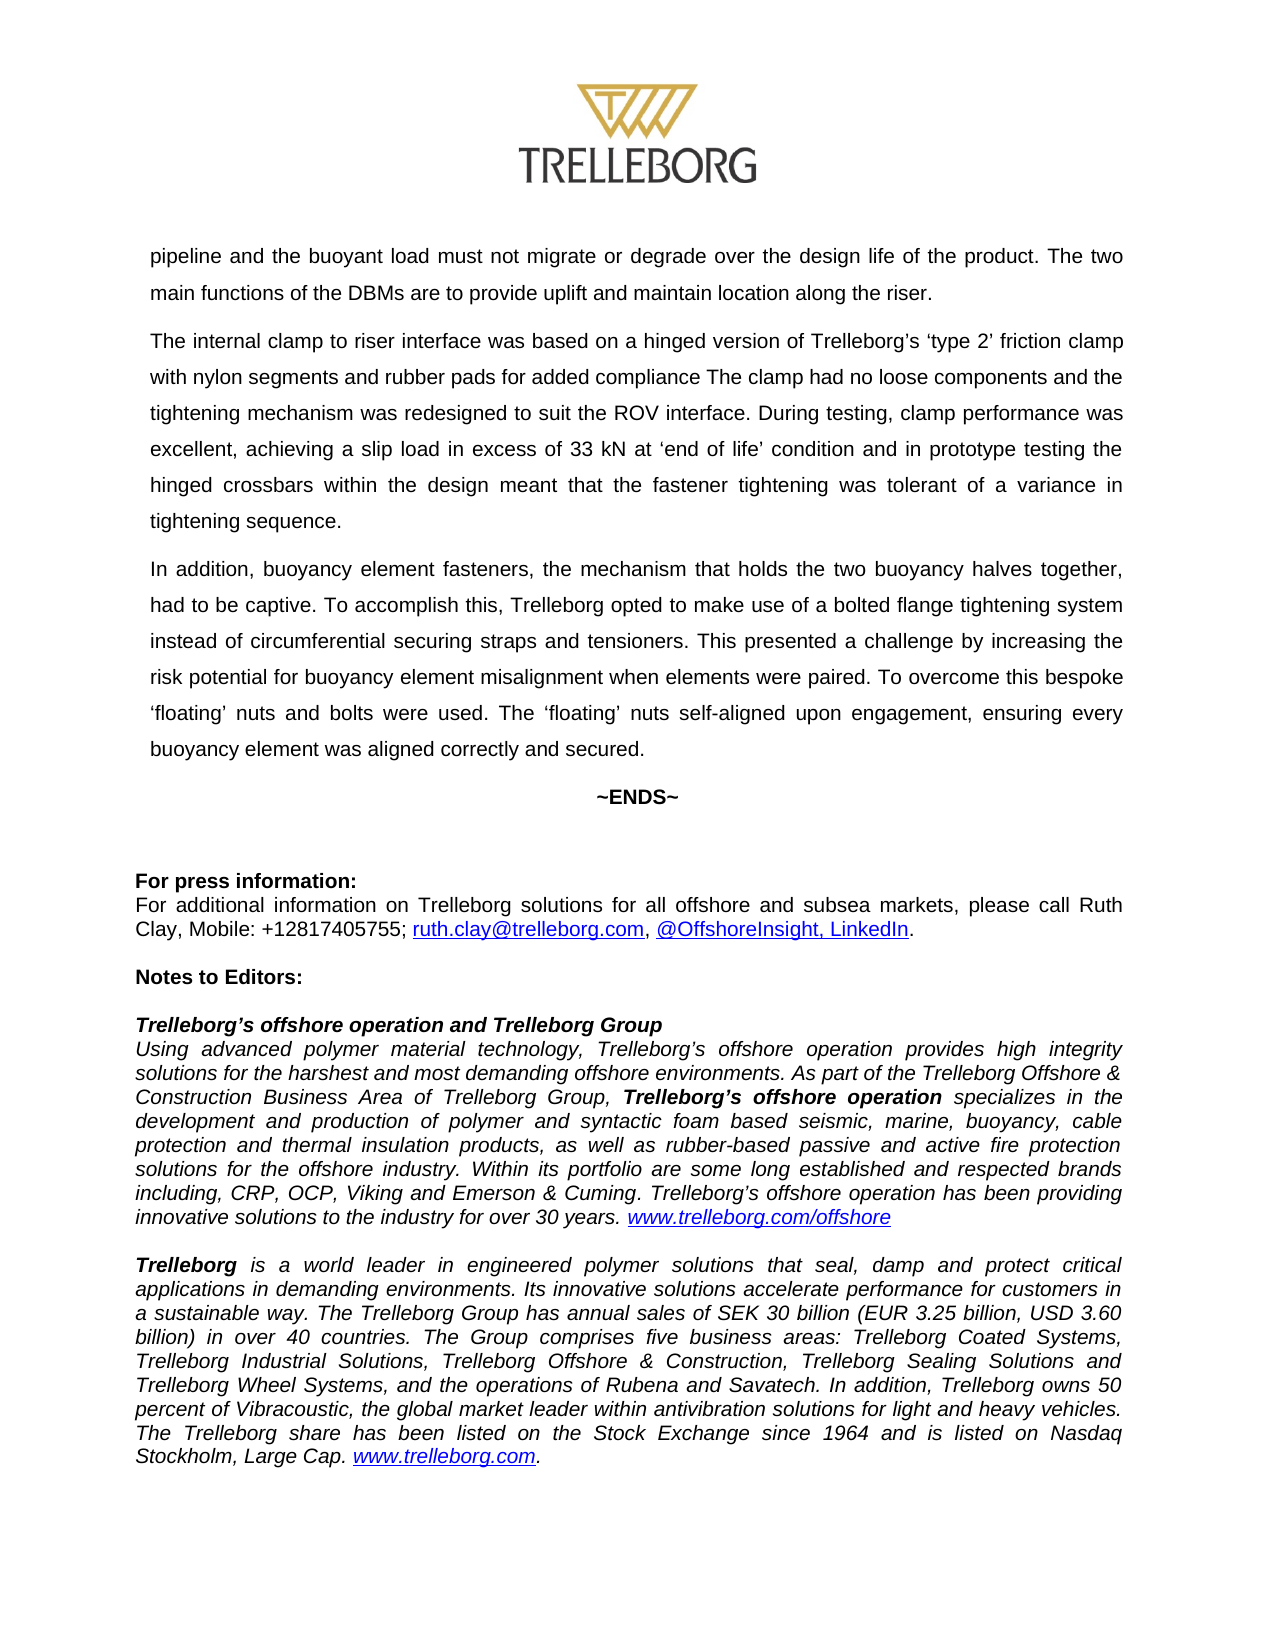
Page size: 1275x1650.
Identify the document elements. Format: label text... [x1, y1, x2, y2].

text For press information: [135, 869, 1125, 893]
picture [518, 82, 757, 183]
text Trelleborg is a world leader in engineered polymer solutions that seal, damp and protect critical applications in demanding environments. Its innovative solutions accelerate performance for customers in a sustainable way. The Trelleborg Group has annual sales of SEK 30 billion (EUR 3.25 billion, USD 3.60 billion) in over 40 countries. The Group comprises five business areas: Trelleborg Coated Systems, Trelleborg Industrial Solutions, Trelleborg Offshore & Construction, Trelleborg Sealing Solutions and Trelleborg Wheel Systems, and the operations of Rubena and Savatech. In addition, Trelleborg owns 50 percent of Vibracoustic, the global market leader within antivibration solutions for light and heavy vehicles. The Trelleborg share has been listed on the Stock Exchange since 1964 and is listed on Nasdaq Stockholm, Large Cap. www.trelleborg.com. [135, 1253, 1125, 1468]
text ~ENDS~ [150, 785, 1125, 809]
text For additional information on Trelleborg solutions for all offshore and subsea markets, please call Ruth Clay, Mobile: +12817405755; ruth.clay@trelleborg.com, @OffshoreInsight, LinkedIn. [135, 893, 1125, 941]
text Trelleborg’s offshore operation and Trelleborg Group [135, 1013, 1125, 1037]
text Notes to Editors: [135, 965, 1125, 989]
text The internal clamp to riser interface was based on a hinged version of Trelleborg’s ‘type 2’ friction clamp with nylon segments and rubber pads for added compliance The clamp had no loose components and the tightening mechanism was redesigned to suit the ROV interface. During testing, clamp performance was excellent, achieving a slip load in excess of 33 kN at ‘end of life’ condition and in prototype testing the hinged crossbars within the design meant that the fastener tightening was tolerant of a variance in tightening sequence. [150, 329, 1125, 532]
text Using advanced polymer material technology, Trelleborg’s offshore operation provides high integrity solutions for the harshest and most demanding offshore environments. As part of the Trelleborg Offshore & Construction Business Area of Trelleborg Group, Trelleborg’s offshore operation specializes in the development and production of polymer and syntactic foam based seismic, marine, buoyancy, cable protection and thermal insulation products, as well as rubber-based passive and active fire protection solutions for the offshore industry. Within its portfolio are some long established and respected brands including, CRP, OCP, Viking and Emerson & Cuming. Trelleborg’s offshore operation has been providing innovative solutions to the industry for over 30 years. www.trelleborg.com/offshore [135, 1037, 1125, 1229]
text In addition, buoyancy element fasteners, the mechanism that holds the two buoyancy halves together, had to be captive. To accomplish this, Trelleborg opted to make use of a bolted flange tightening system instead of circumferential securing straps and tensioners. This presented a challenge by increasing the risk potential for buoyancy element misalignment when elements were paired. To overcome this bespoke ‘floating’ nuts and bolts were used. The ‘floating’ nuts self-aligned upon engagement, ensuring every buoyancy element was aligned correctly and secured. [150, 557, 1125, 761]
